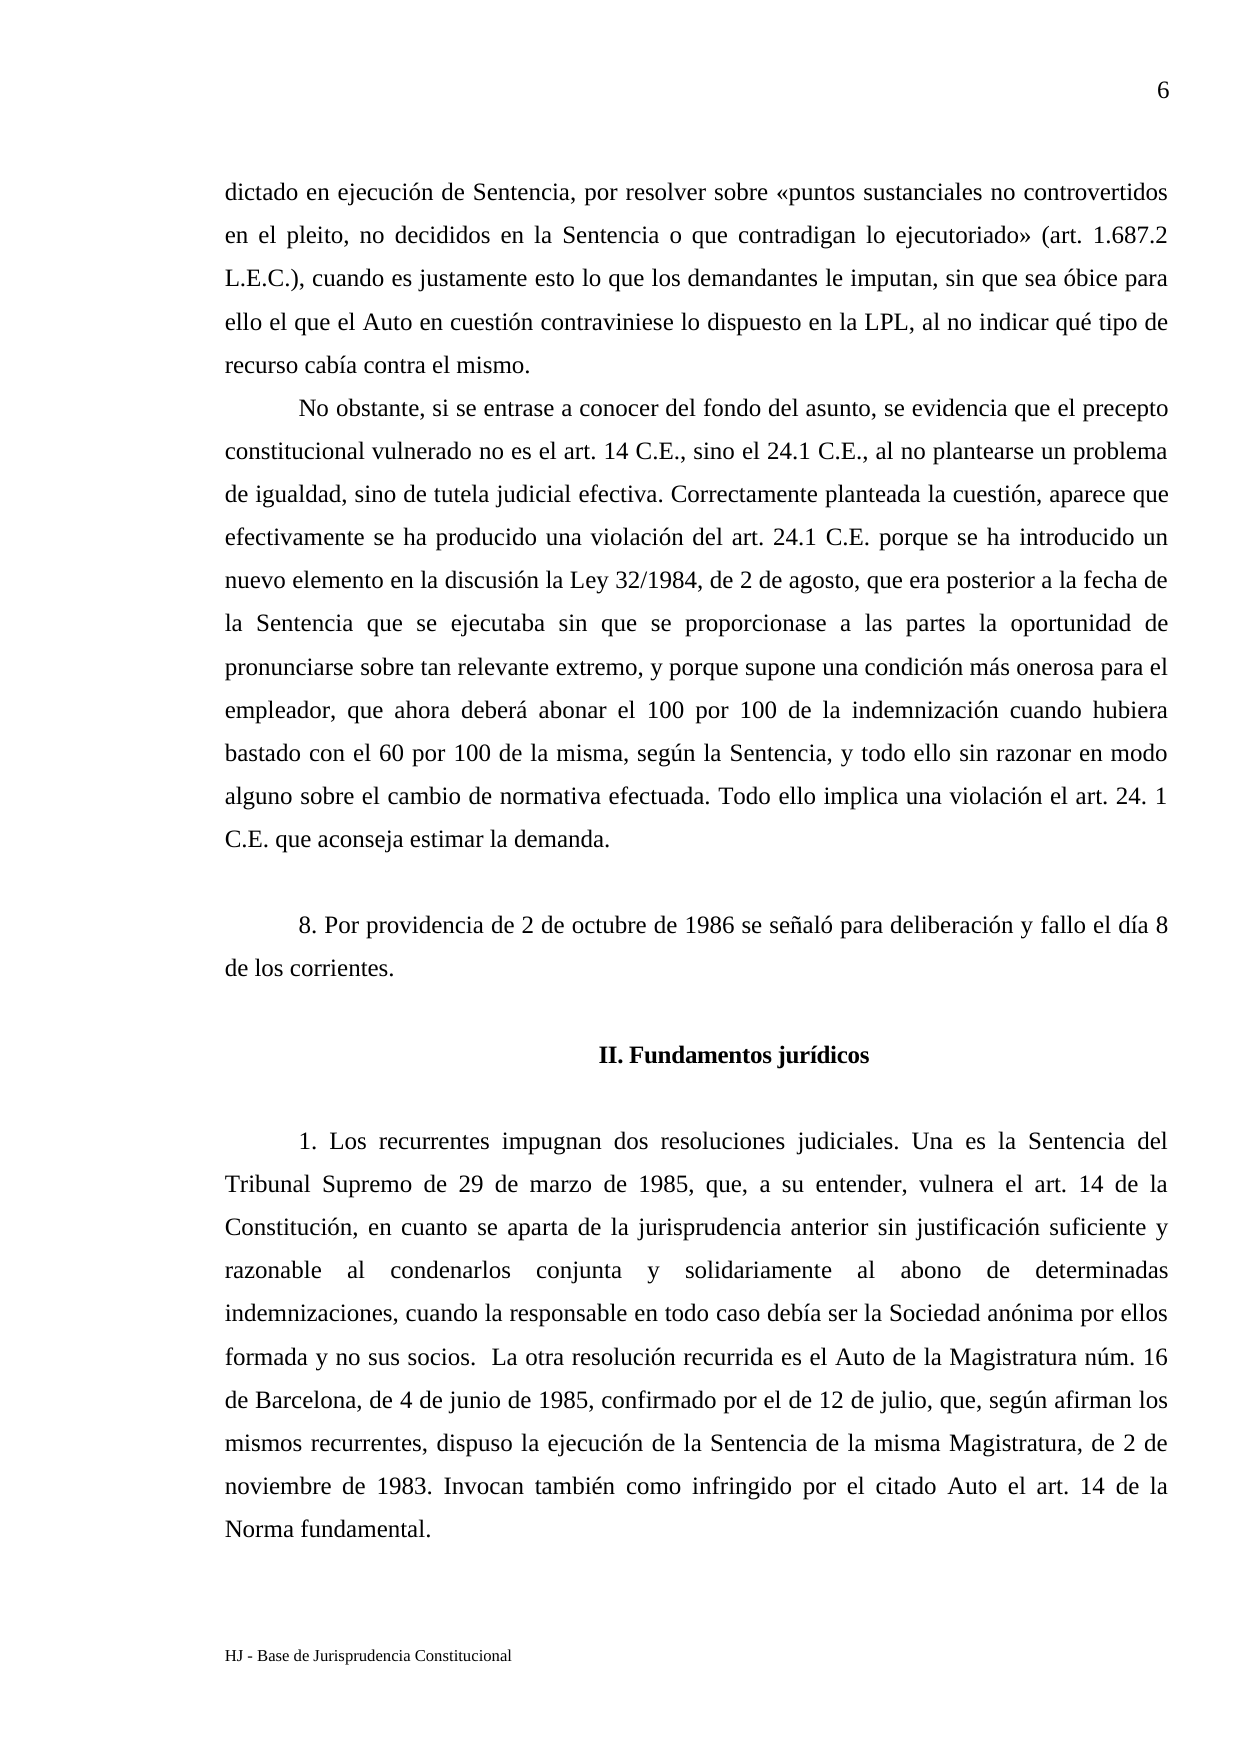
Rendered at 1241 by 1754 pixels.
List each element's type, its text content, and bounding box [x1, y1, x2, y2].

subtitle II. Fundamentos jurídicos [224, 1040, 1169, 1068]
text No obstante, si se entrase a conocer del fondo del asunto, se evidencia que el precepto constitucional vulnerado no es el art. 14 C.E., sino el 24.1 C.E., al no plantearse un problema de igualdad, sino de tutela judicial efectiva. Correctamente planteada la cuestión, aparece que efectivamente se ha producido una violación del art. 24.1 C.E. porque se ha introducido un nuevo elemento en la discusión la Ley 32/1984, de 2 de agosto, que era posterior a la fecha de la Sentencia que se ejecutaba sin que se proporcionase a las partes la oportunidad de pronunciarse sobre tan relevante extremo, y porque supone una condición más onerosa para el empleador, que ahora deberá abonar el 100 por 100 de la indemnización cuando hubiera bastado con el 60 por 100 de la misma, según la Sentencia, y todo ello sin razonar en modo alguno sobre el cambio de normativa efectuada. Todo ello implica una violación el art. 24. 1 C.E. que aconseja estimar la demanda. [224, 393, 1169, 853]
text 8. Por providencia de 2 de octubre de 1986 se señaló para deliberación y fallo el día 8 de los corrientes. [224, 910, 1169, 982]
text 1. Los recurrentes impugnan dos resoluciones judiciales. Una es la Sentencia del Tribunal Supremo de 29 de marzo de 1985, que, a su entender, vulnera el art. 14 de la Constitución, en cuanto se aparta de la jurisprudencia anterior sin justificación suficiente y razonable al condenarlos conjunta y solidariamente al abono de determinadas indemnizaciones, cuando la responsable en todo caso debía ser la Sociedad anónima por ellos formada y no sus socios. La otra resolución recurrida es el Auto de la Magistratura núm. 16 de Barcelona, de 4 de junio de 1985, confirmado por el de 12 de julio, que, según afirman los mismos recurrentes, dispuso la ejecución de la Sentencia de la misma Magistratura, de 2 de noviembre de 1983. Invocan también como infringido por el citado Auto el art. 14 de la Norma fundamental. [224, 1126, 1169, 1543]
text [224, 177, 1169, 378]
